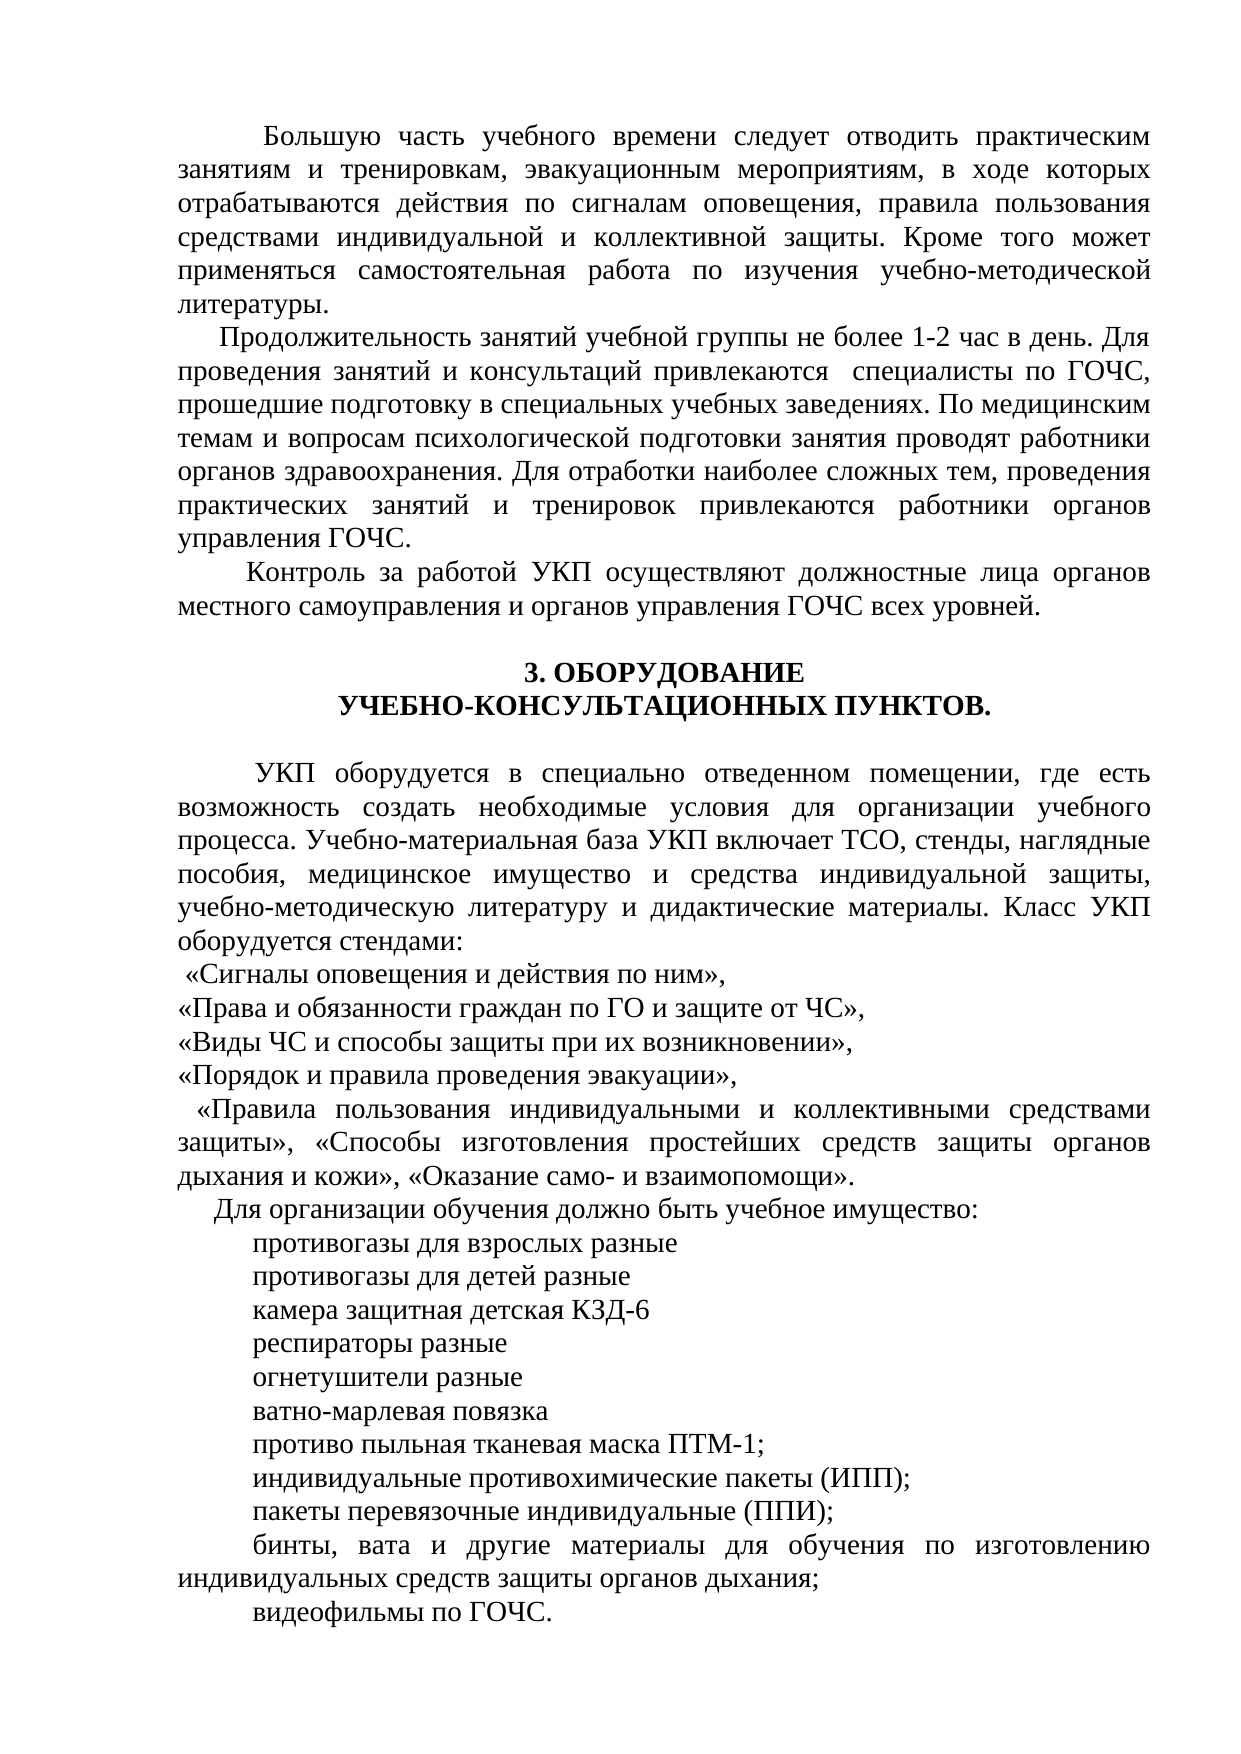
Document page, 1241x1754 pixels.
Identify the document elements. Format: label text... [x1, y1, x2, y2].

text бинты, вата и другие материалы для обучения по изготовлению индивидуальных средств защиты органов дыхания; [177, 1527, 1152, 1594]
text респираторы разные [177, 1326, 1152, 1359]
text Большую часть учебного времени следует отводить практическим занятиям и тренировкам, эвакуационным мероприятиям, в ходе которых отрабатываются действия по сигналам оповещения, правила пользования средствами индивидуальной и коллективной защиты. Кроме того может применяться самостоятельная работа по изучения учебно-методической литературы. [177, 118, 1152, 319]
text пакеты перевязочные индивидуальные (ППИ); [177, 1493, 1152, 1527]
text видеофильмы по ГОЧС. [177, 1594, 1152, 1627]
text Контроль за работой УКП осуществляют должностные лица органов местного самоуправления и органов управления ГОЧС всех уровней. [177, 554, 1152, 621]
text Продолжительность занятий учебной группы не более 1-2 час в день. Для проведения занятий и консультаций привлекаются специалисты по ГОЧС, прошедшие подготовку в специальных учебных заведениях. По медицинским темам и вопросам психологической подготовки занятия проводят работники органов здравоохранения. Для отработки наиболее сложных тем, проведения практических занятий и тренировок привлекаются работники органов управления ГОЧС. [177, 319, 1152, 554]
text ватно-марлевая повязка [177, 1393, 1152, 1426]
text огнетушители разные [177, 1359, 1152, 1393]
text «Правила пользования индивидуальными и коллективными средствами защиты», «Способы изготовления простейших средств защиты органов дыхания и кожи», «Оказание само- и взаимопомощи». [177, 1091, 1152, 1191]
text УЧЕБНО-КОНСУЛЬТАЦИОННЫХ ПУНКТОВ. [177, 688, 1152, 722]
text противогазы для детей разные [177, 1258, 1152, 1292]
text «Сигналы оповещения и действия по ним», [177, 957, 1152, 990]
text 3. ОБОРУДОВАНИЕ [177, 655, 1152, 688]
text «Права и обязанности граждан по ГО и защите от ЧС», [177, 990, 1152, 1024]
text «Порядок и правила проведения эвакуации», [177, 1057, 1152, 1091]
text УКП оборудуется в специально отведенном помещении, где есть возможность создать необходимые условия для организации учебного процесса. Учебно-материальная база УКП включает ТСО, стенды, наглядные пособия, медицинское имущество и средства индивидуальной защиты, учебно-методическую литературу и дидактические материалы. Класс УКП оборудуется стендами: [177, 755, 1152, 957]
text камера защитная детская КЗД-6 [177, 1292, 1152, 1326]
text «Виды ЧС и способы защиты при их возникновении», [177, 1024, 1152, 1057]
text Для организации обучения должно быть учебное имущество: [177, 1191, 1152, 1225]
text противогазы для взрослых разные [177, 1225, 1152, 1258]
text противо пыльная тканевая маска ПТМ-1; [177, 1426, 1152, 1460]
text индивидуальные противохимические пакеты (ИПП); [177, 1460, 1152, 1493]
